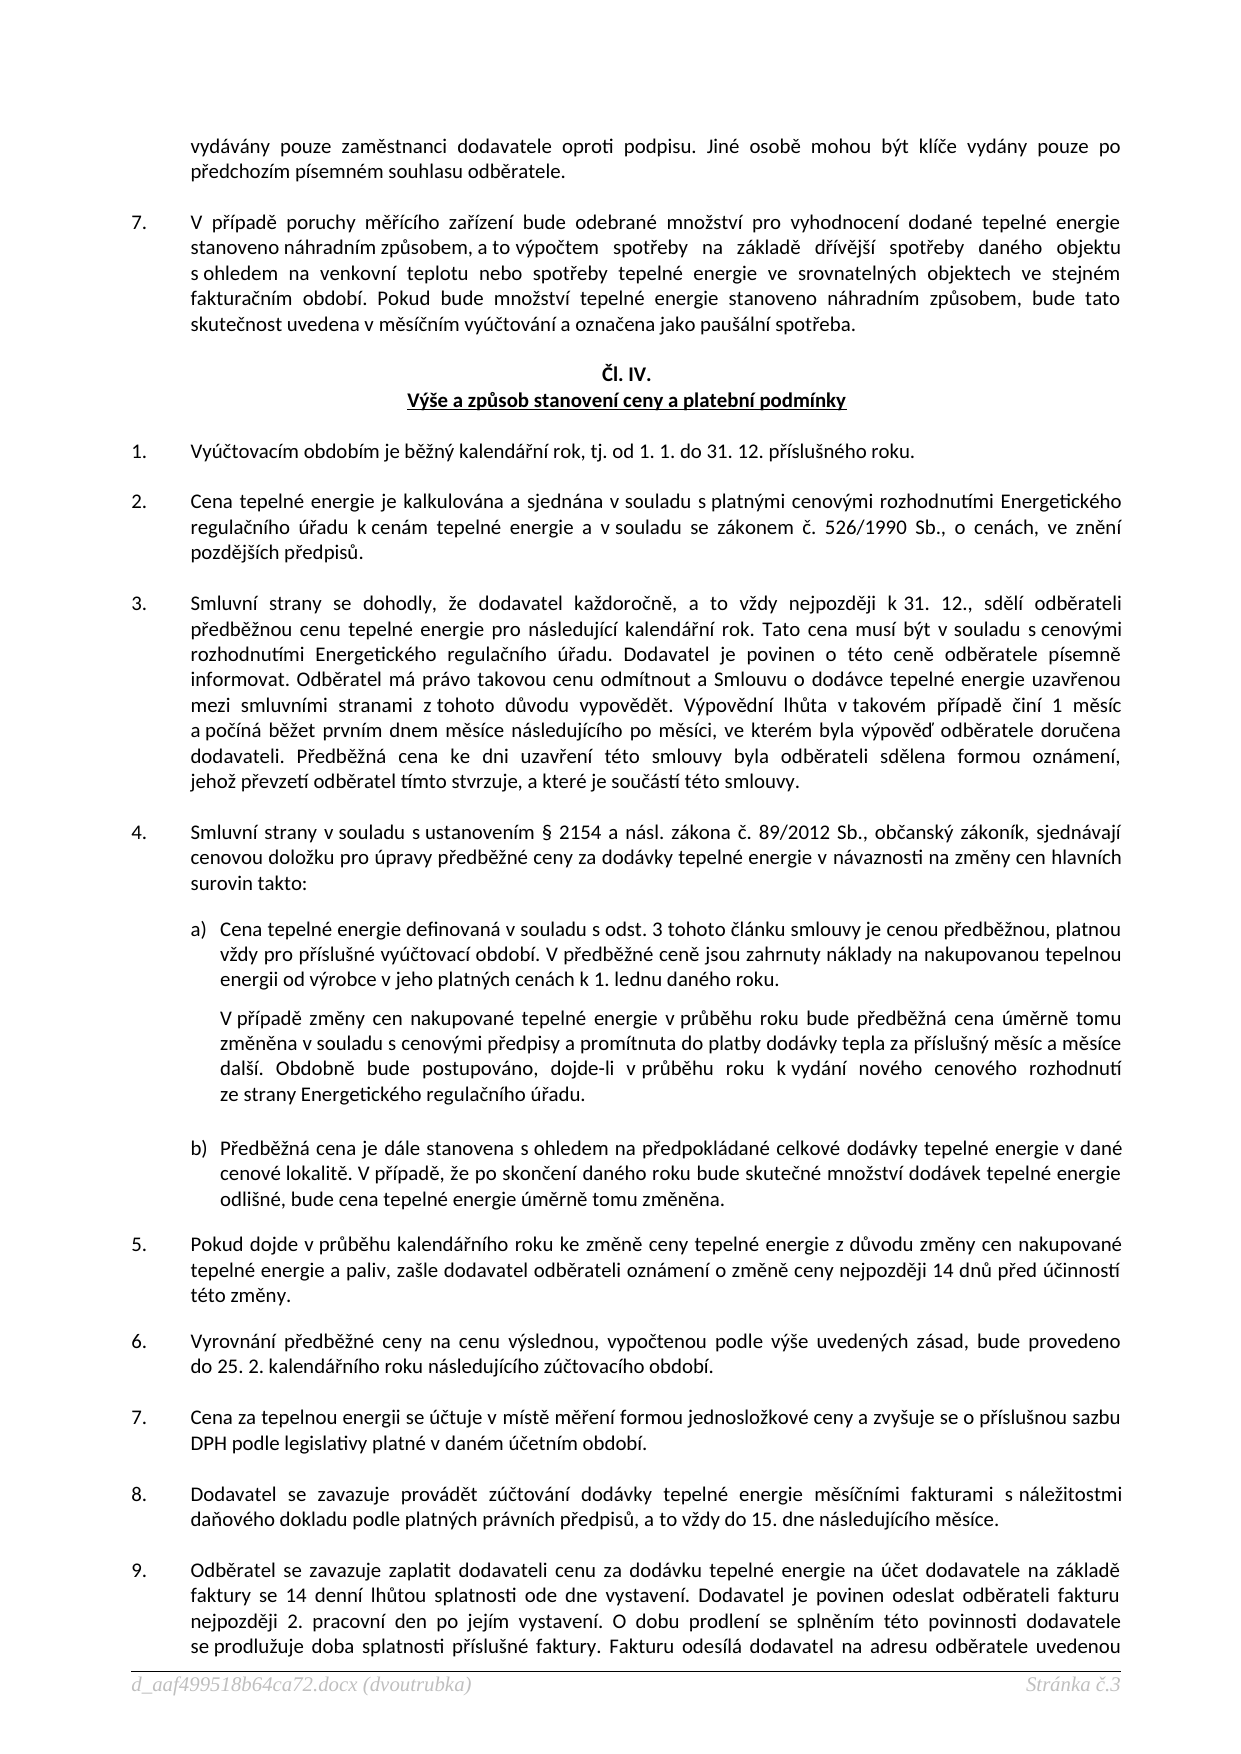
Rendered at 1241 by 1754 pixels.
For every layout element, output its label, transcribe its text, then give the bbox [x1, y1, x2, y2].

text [131, 133, 1122, 184]
text 6. Vyrovnání předběžné ceny na cenu výslednou, vypočtenou podle výše uvedených zásad, bude provedeno do 25. 2. kalendářního roku následujícího zúčtovacího období. [131, 1328, 1122, 1379]
text V případě změny cen nakupované tepelné energie v průběhu roku bude předběžná cena úměrně tomu změněna v souladu s cenovými předpisy a promítnuta do platby dodávky tepla za příslušný měsíc a měsíce další. Obdobně bude postupováno, dojde-li v průběhu roku k vydání nového cenového rozhodnutí ze strany Energetického regulačního úřadu. [190, 1005, 1122, 1106]
text Čl. IV. [131, 362, 1122, 387]
list 7. Cena za tepelnou energii se účtuje v místě měření formou jednosložkové ceny a zvyšuje se o příslušnou sazbu DPH podle legislativy platné v daném účetním období. [131, 1404, 1122, 1455]
text 4. Smluvní strany v souladu s ustanovením § 2154 a násl. zákona č. 89/2012 Sb., občanský zákoník, sjednávají cenovou doložku pro úpravy předběžné ceny za dodávky tepelné energie v návaznosti na změny cen hlavních surovin takto: [131, 819, 1122, 895]
text b) Předběžná cena je dále stanovena s ohledem na předpokládané celkové dodávky tepelné energie v dané cenové lokalitě. V případě, že po skončení daného roku bude skutečné množství dodávek tepelné energie odlišné, bude cena tepelné energie úměrně tomu změněna. [190, 1135, 1122, 1211]
text 3. Smluvní strany se dohodly, že dodavatel každoročně, a to vždy nejpozději k 31. 12., sdělí odběrateli předběžnou cenu tepelné energie pro následující kalendářní rok. Tato cena musí být v souladu s cenovými rozhodnutími Energetického regulačního úřadu. Dodavatel je povinen o této ceně odběratele písemně informovat. Odběratel má právo takovou cenu odmítnout a Smlouvu o dodávce tepelné energie uzavřenou mezi smluvními stranami z tohoto důvodu vypovědět. Výpovědní lhůta v takovém případě činí 1 měsíc a počíná běžet prvním dnem měsíce následujícího po měsíci, ve kterém byla výpověď odběratele doručena dodavateli. Předběžná cena ke dni uzavření této smlouvy byla odběrateli sdělena formou oznámení, jehož převzetí odběratel tímto stvrzuje, a které je součástí této smlouvy. [131, 590, 1122, 794]
text a) Cena tepelné energie definovaná v souladu s odst. 3 tohoto článku smlouvy je cenou předběžnou, platnou vždy pro příslušné vyúčtovací období. V předběžné ceně jsou zahrnuty náklady na nakupovanou tepelnou energii od výrobce v jeho platných cenách k 1. lednu daného roku. [190, 916, 1122, 992]
text 2. Cena tepelné energie je kalkulována a sjednána v souladu s platnými cenovými rozhodnutími Energetického regulačního úřadu k cenám tepelné energie a v souladu se zákonem č. 526/1990 Sb., o cenách, ve znění pozdějších předpisů. [131, 489, 1122, 565]
text Výše a způsob stanovení ceny a platební podmínky [131, 387, 1122, 412]
list 8. Dodavatel se zavazuje provádět zúčtování dodávky tepelné energie měsíčními fakturami s náležitostmi daňového dokladu podle platných právních předpisů, a to vždy do 15. dne následujícího měsíce. [131, 1481, 1122, 1532]
text 1. Vyúčtovacím obdobím je běžný kalendářní rok, tj. od 1. 1. do 31. 12. příslušného roku. [131, 438, 1122, 463]
list V případě poruchy měřícího zařízení bude odebrané množství pro vyhodnocení dodané tepelné energie stanoveno náhradním způsobem, a to výpočtem spotřeby na základě dřívější spotřeby daného objektu s ohledem na venkovní teplotu nebo spotřeby tepelné energie ve srovnatelných objektech ve stejném fakturačním období. Pokud bude množství tepelné energie stanoveno náhradním způsobem, bude tato skutečnost uvedena v měsíčním vyúčtování a označena jako paušální spotřeba. [131, 209, 1122, 336]
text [131, 1557, 1122, 1659]
text 5. Pokud dojde v průběhu kalendářního roku ke změně ceny tepelné energie z důvodu změny cen nakupované tepelné energie a paliv, zašle dodavatel odběrateli oznámení o změně ceny nejpozději 14 dnů před účinností této změny. [131, 1232, 1122, 1308]
